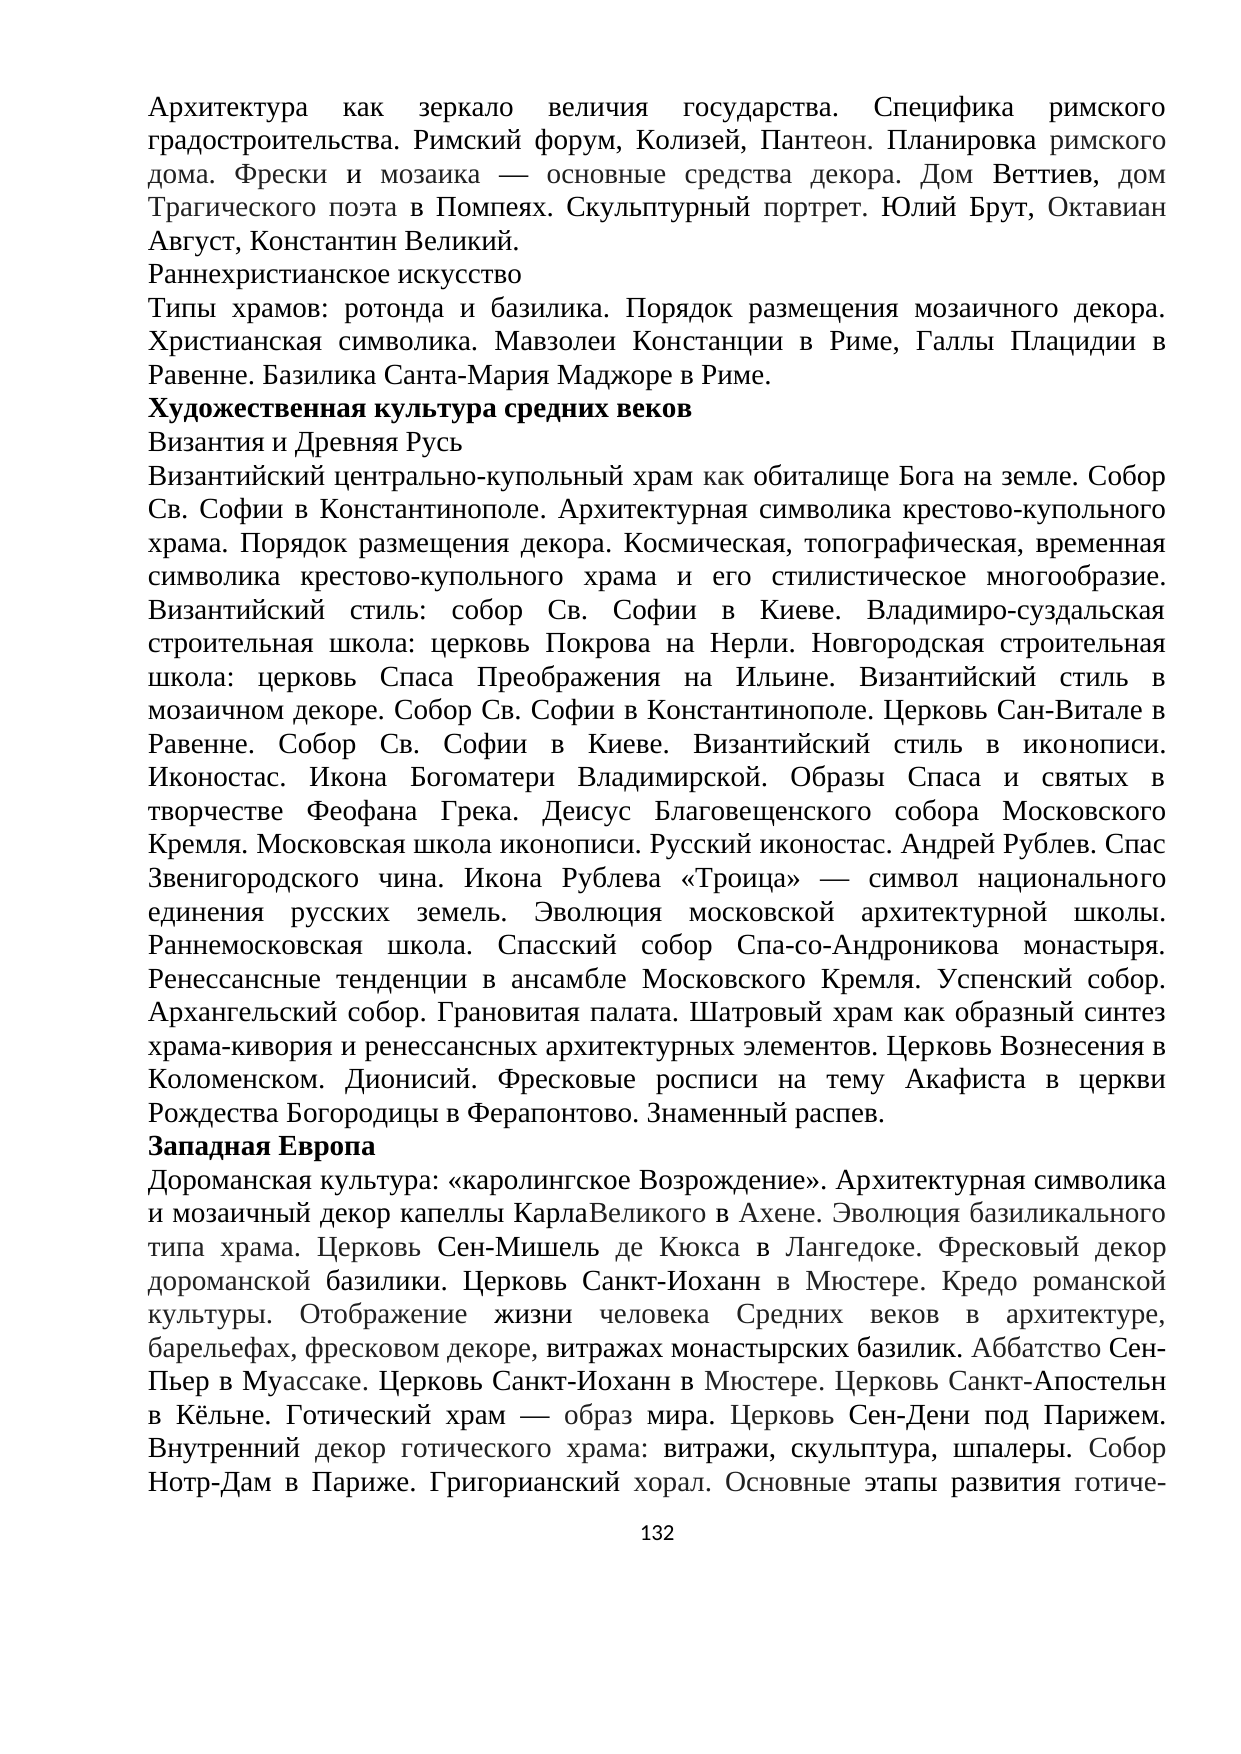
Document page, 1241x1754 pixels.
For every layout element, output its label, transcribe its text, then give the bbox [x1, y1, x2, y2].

text Типы храмов: ротонда и базилика. Порядок размещения мозаичного декора. Христианская символика. Мавзолеи Констанции в Риме, Галлы Плацидии в Равенне. Базилика Санта-Мария Маджоре в Риме. [148, 290, 1166, 391]
text Западная Европа [148, 1128, 1166, 1162]
text Византийский центрально-купольный храм как обиталище Бога на земле. Собор Св. Софии в Константинополе. Архитектурная символика крестово-купольного храма. Порядок размещения декора. Космическая, топографическая, временная символика крестово-купольного храма и его стилистическое многообразие. Византийский стиль: собор Св. Софии в Киеве. Владимиро-суздальская строительная школа: церковь Покрова на Нерли. Новгородская строительная школа: церковь Спаса Преображения на Ильине. Византийский стиль в мозаичном декоре. Собор Св. Софии в Константинополе. Церковь Сан-Витале в Равенне. Собор Св. Софии в Киеве. Византийский стиль в иконописи. Иконостас. Икона Богоматери Владимирской. Образы Спаса и святых в творчестве Феофана Грека. Деисус Благовещенского собора Московского Кремля. Московская школа иконописи. Русский иконостас. Андрей Рублев. Спас Звенигородского чина. Икона Рублева «Троица» — символ национального единения русских земель. Эволюция московской архитектурной школы. Раннемосковская школа. Спасский собор Спа-со-Андроникова монастыря. Ренессансные тенденции в ансамбле Московского Кремля. Успенский собор. Архангельский собор. Грановитая палата. Шатровый храм как образный синтез храма-кивория и ренессансных архитектурных элементов. Церковь Вознесения в Коломенском. Дионисий. Фресковые росписи на тему Акафиста в церкви Рождества Богородицы в Ферапонтово. Знаменный распев. [148, 458, 1166, 1128]
text Византия и Древняя Русь [148, 424, 1166, 458]
text Архитектура как зеркало величия государства. Специфика римского градостроительства. Римский форум, Колизей, Пантеон. Планировка римского дома. Фрески и мозаика — основные средства декора. Дом Веттиев, дом Трагического поэта в Помпеях. Скульптурный портрет. Юлий Брут, Октавиан Август, Константин Великий. [148, 89, 1166, 256]
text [148, 1162, 1166, 1497]
text Раннехристианское искусство [148, 256, 1166, 290]
text Художественная культура средних веков [148, 391, 1166, 424]
